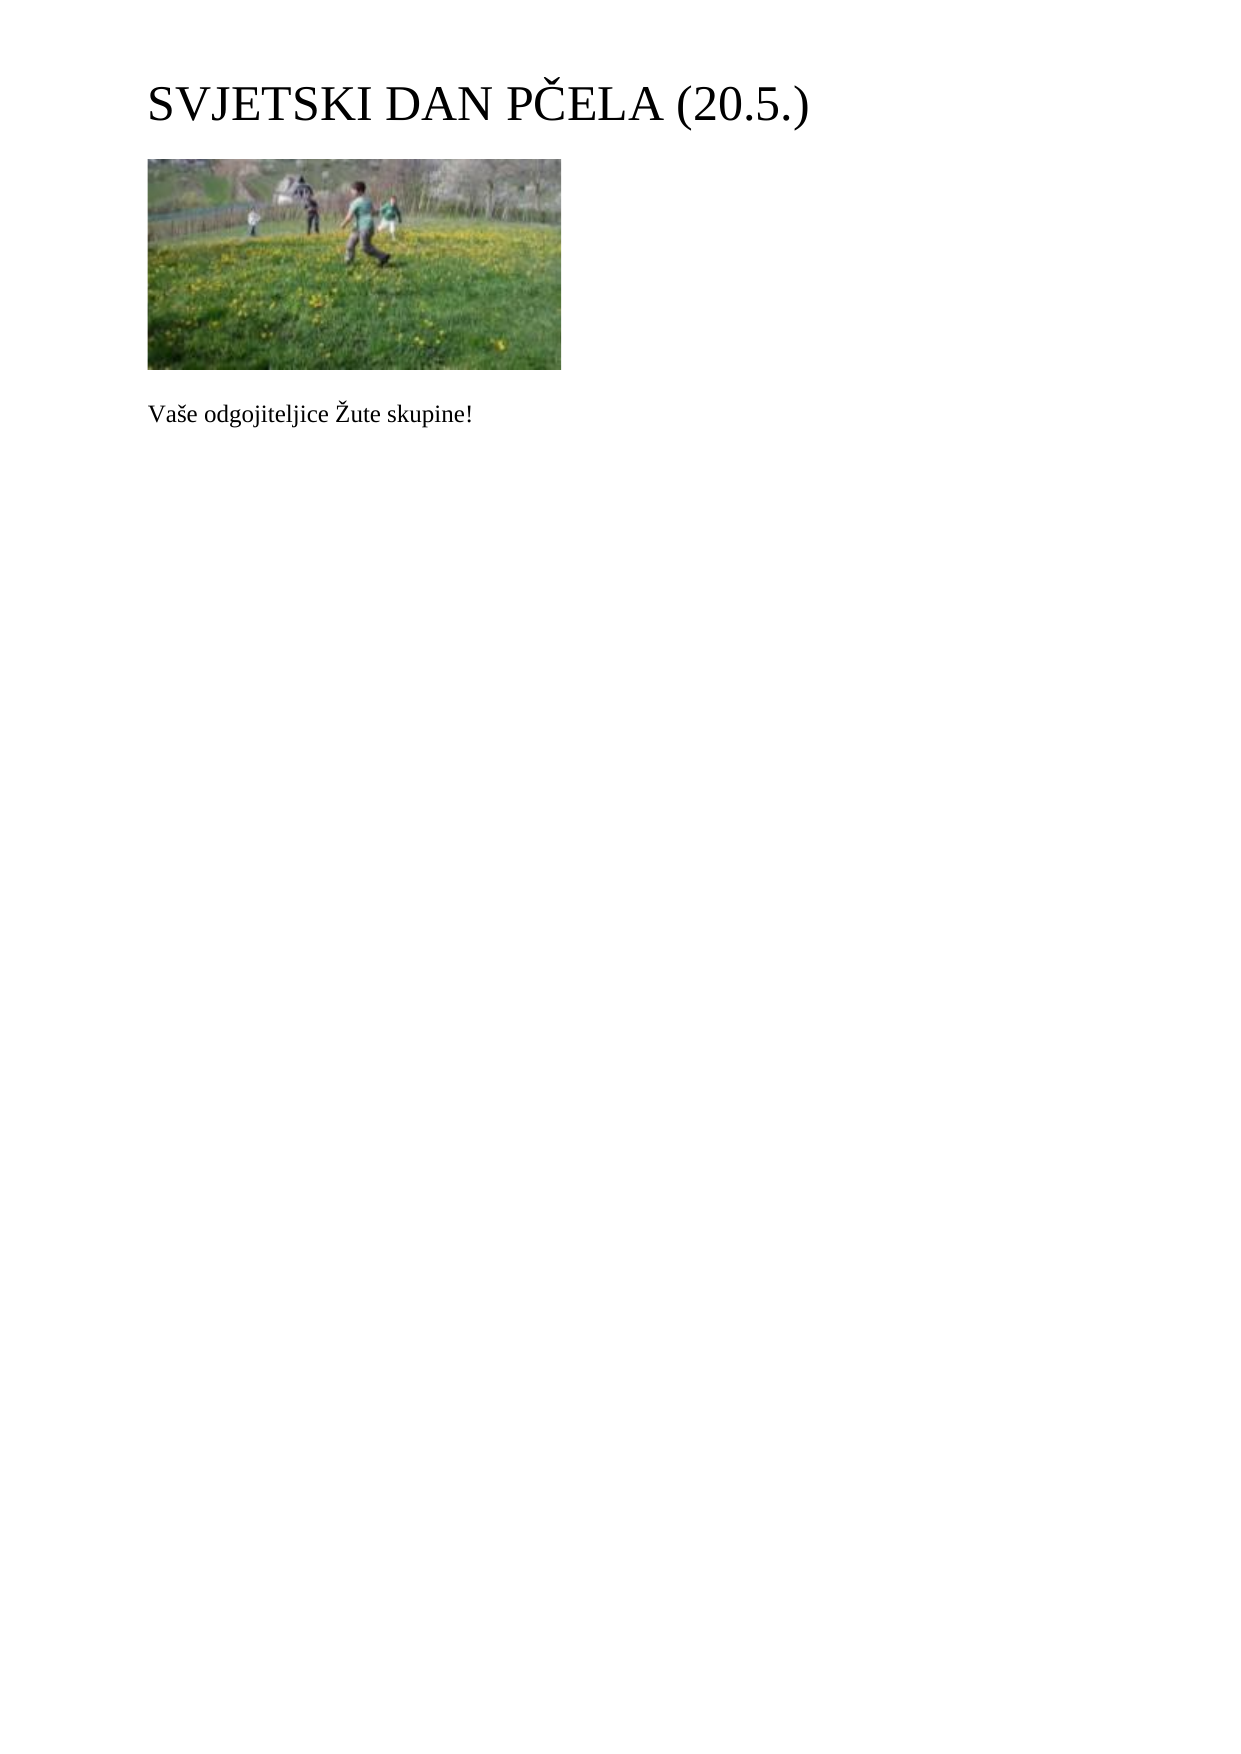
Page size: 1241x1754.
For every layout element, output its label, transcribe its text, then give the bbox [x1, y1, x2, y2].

text Vaše odgojiteljice Žute skupine! [148, 399, 1093, 427]
picture [147, 159, 562, 370]
